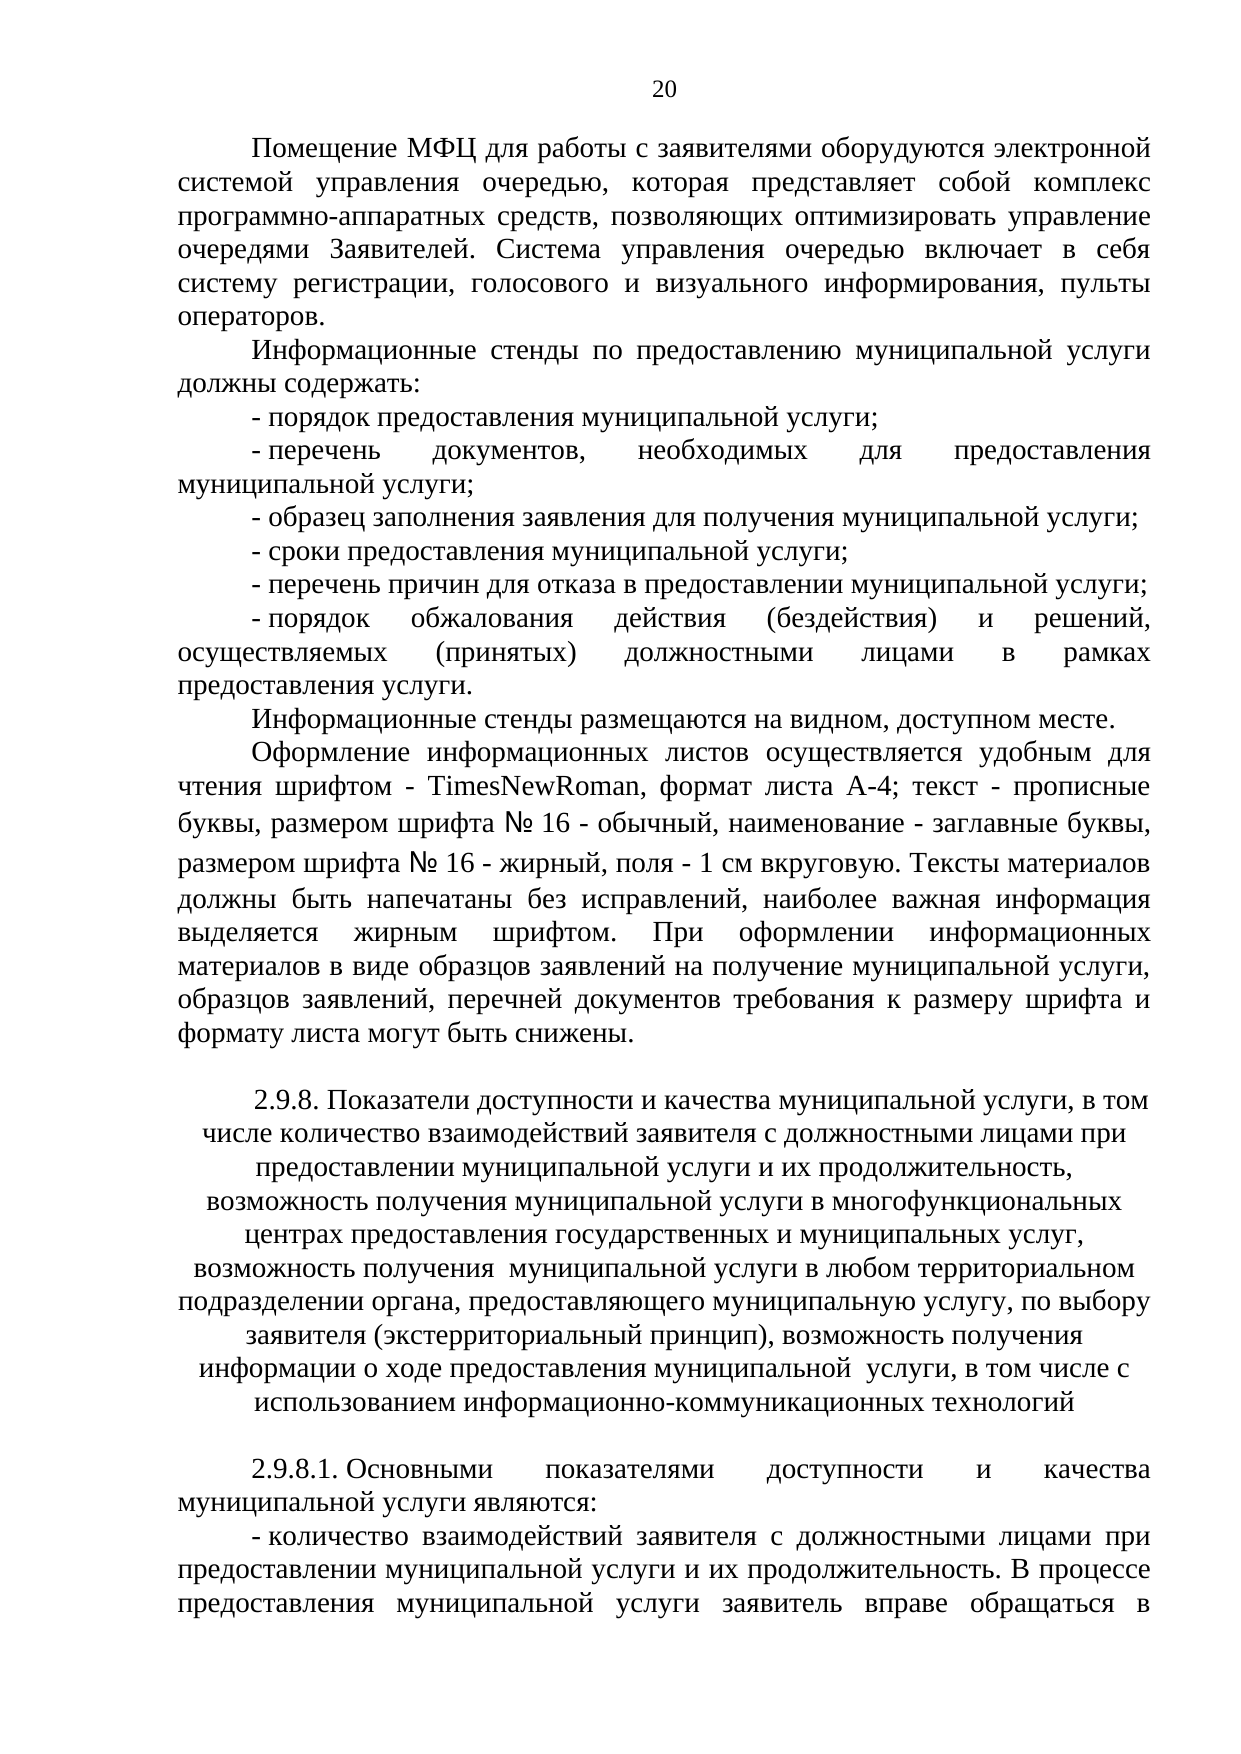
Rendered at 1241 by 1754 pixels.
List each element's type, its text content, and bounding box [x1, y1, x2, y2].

text Информационные стенды по предоставлению муниципальной услуги должны содержать: [177, 332, 1152, 399]
text - сроки предоставления муниципальной услуги; [177, 533, 1152, 567]
text - перечень причин для отказа в предоставлении муниципальной услуги; [177, 567, 1152, 600]
text Оформление информационных листов осуществляется удобным для чтения шрифтом - TimesNewRoman, формат листа A-4; текст - прописные буквы, размером шрифта № 16 - обычный, наименование - заглавные буквы, размером шрифта № 16 - жирный, поля - 1 см вкруговую. Тексты материалов должны быть напечатаны без исправлений, наиболее важная информация выделяется жирным шрифтом. При оформлении информационных материалов в виде образцов заявлений на получение муниципальной услуги, образцов заявлений, перечней документов требования к размеру шрифта и формату листа могут быть снижены. [177, 734, 1152, 1048]
text - порядок обжалования действия (бездействия) и решений, осуществляемых (принятых) должностными лицами в рамках предоставления услуги. [177, 600, 1152, 701]
text Информационные стенды размещаются на видном, доступном месте. [177, 701, 1152, 734]
text Помещение МФЦ для работы с заявителями оборудуются электронной системой управления очередью, которая представляет собой комплекс программно-аппаратных средств, позволяющих оптимизировать управление очередями Заявителей. Система управления очередью включает в себя систему регистрации, голосового и визуального информирования, пульты операторов. [177, 131, 1152, 332]
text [177, 1518, 1152, 1619]
text - перечень документов, необходимых для предоставления муниципальной услуги; [177, 432, 1152, 499]
text - порядок предоставления муниципальной услуги; [177, 399, 1152, 432]
text - образец заполнения заявления для получения муниципальной услуги; [177, 499, 1152, 533]
text 2.9.8.1. Основными показателями доступности и качества муниципальной услуги являются: [177, 1451, 1152, 1518]
text 2.9.8. Показатели доступности и качества муниципальной услуги, в том числе количество взаимодействий заявителя с должностными лицами при предоставлении муниципальной услуги и их продолжительность, возможность получения муниципальной услуги в многофункциональных центрах предоставления государственных и муниципальных услуг, возможность получения муниципальной услуги в любом территориальном подразделении органа, предоставляющего муниципальную услугу, по выбору заявителя (экстерриториальный принцип), возможность получения информации о ходе предоставления муниципальной услуги, в том числе с использованием информационно-коммуникационных технологий [177, 1082, 1152, 1417]
